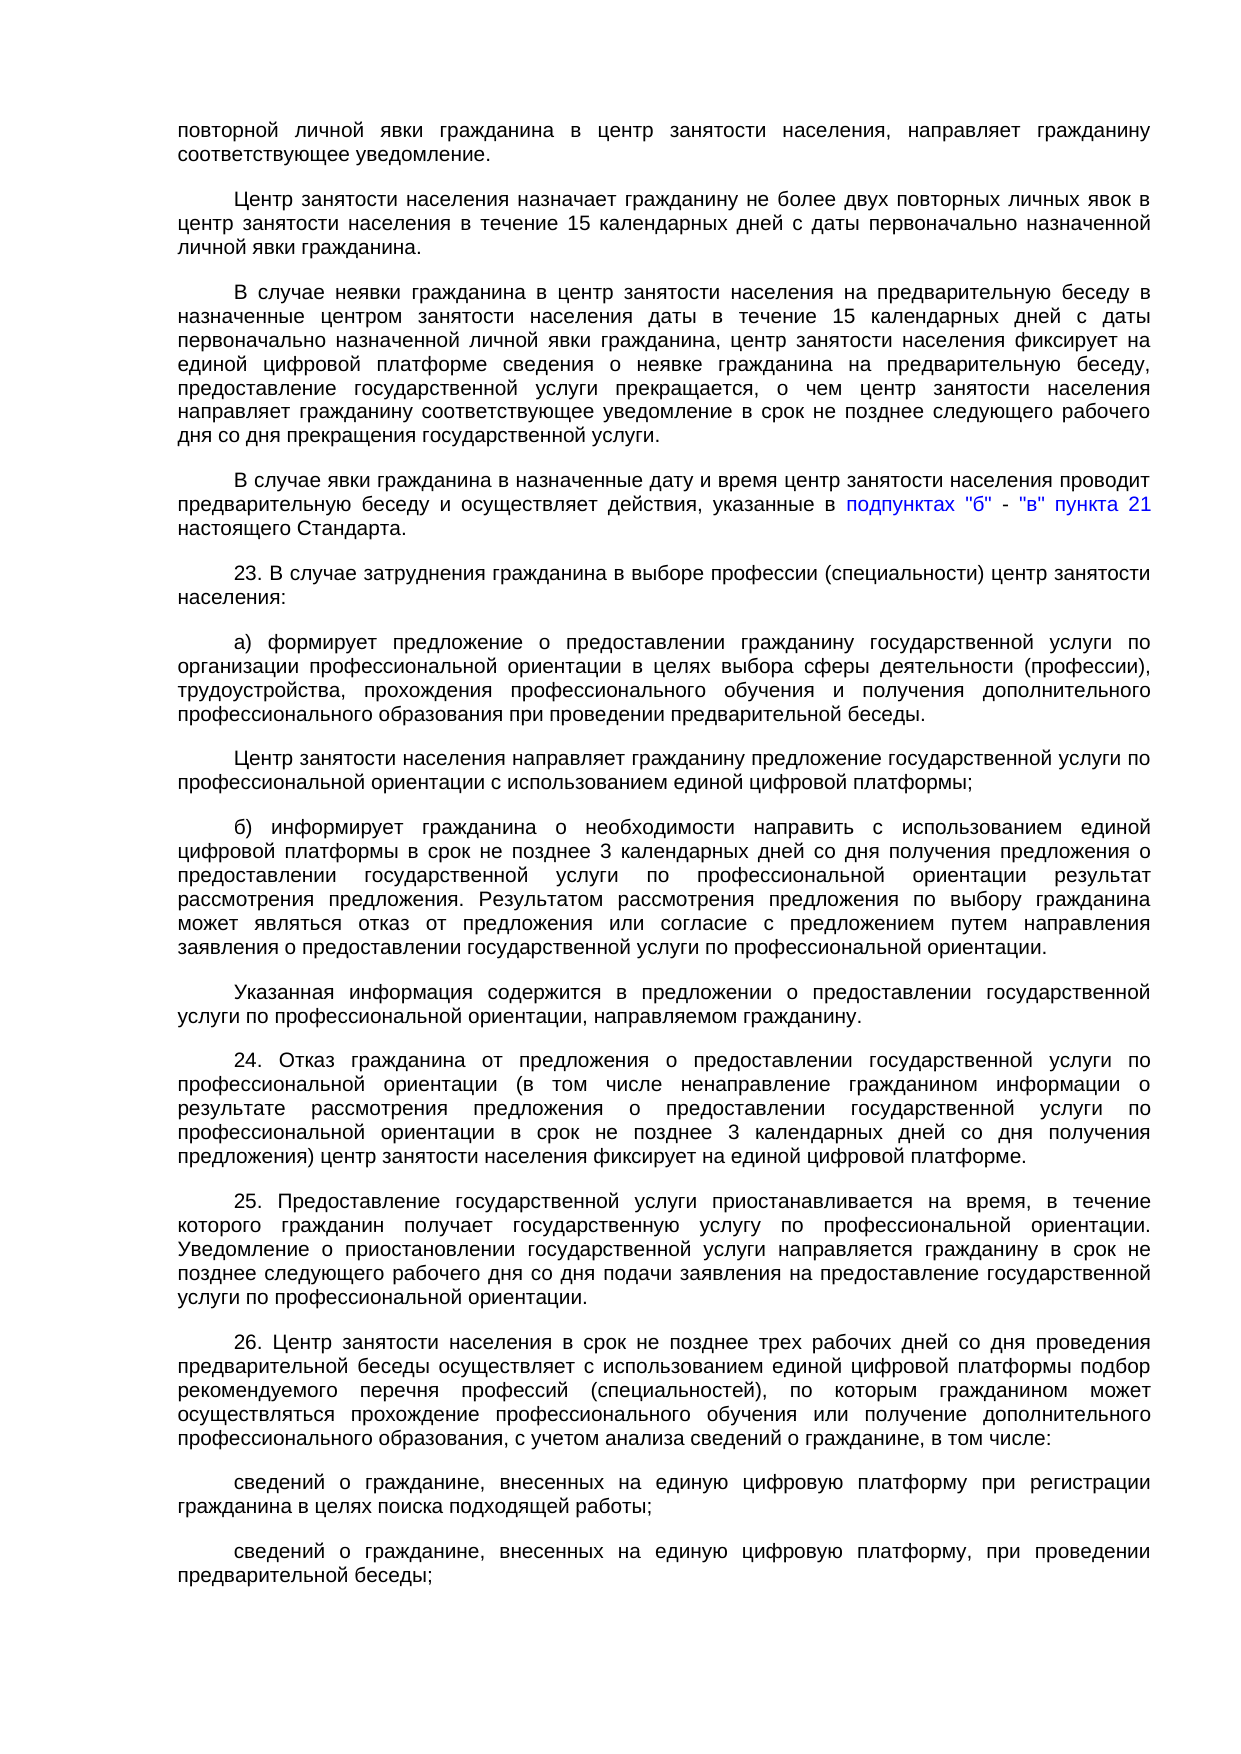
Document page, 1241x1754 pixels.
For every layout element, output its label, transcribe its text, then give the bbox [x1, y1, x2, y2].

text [177, 118, 1152, 166]
text В случае явки гражданина в назначенные дату и время центр занятости населения проводит предварительную беседу и осуществляет действия, указанные в подпунктах "б" - "в" пункта 21 настоящего Стандарта. [177, 468, 1152, 540]
text 25. Предоставление государственной услуги приостанавливается на время, в течение которого гражданин получает государственную услугу по профессиональной ориентации. Уведомление о приостановлении государственной услуги направляется гражданину в срок не позднее следующего рабочего дня со дня подачи заявления на предоставление государственной услуги по профессиональной ориентации. [177, 1189, 1152, 1309]
text б) информирует гражданина о необходимости направить с использованием единой цифровой платформы в срок не позднее 3 календарных дней со дня получения предложения о предоставлении государственной услуги по профессиональной ориентации результат рассмотрения предложения. Результатом рассмотрения предложения по выбору гражданина может являться отказ от предложения или согласие с предложением путем направления заявления о предоставлении государственной услуги по профессиональной ориентации. [177, 815, 1152, 959]
text 26. Центр занятости населения в срок не позднее трех рабочих дней со дня проведения предварительной беседы осуществляет с использованием единой цифровой платформы подбор рекомендуемого перечня профессий (специальностей), по которым гражданином может осуществляться прохождение профессионального обучения или получение дополнительного профессионального образования, с учетом анализа сведений о гражданине, в том числе: [177, 1329, 1152, 1449]
text сведений о гражданине, внесенных на единую цифровую платформу, при проведении предварительной беседы; [177, 1539, 1152, 1587]
text сведений о гражданине, внесенных на единую цифровую платформу при регистрации гражданина в целях поиска подходящей работы; [177, 1470, 1152, 1518]
text 23. В случае затруднения гражданина в выборе профессии (специальности) центр занятости населения: [177, 561, 1152, 609]
text Указанная информация содержится в предложении о предоставлении государственной услуги по профессиональной ориентации, направляемом гражданину. [177, 979, 1152, 1027]
text 24. Отказ гражданина от предложения о предоставлении государственной услуги по профессиональной ориентации (в том числе ненаправление гражданином информации о результате рассмотрения предложения о предоставлении государственной услуги по профессиональной ориентации в срок не позднее 3 календарных дней со дня получения предложения) центр занятости населения фиксирует на единой цифровой платформе. [177, 1048, 1152, 1168]
text Центр занятости населения направляет гражданину предложение государственной услуги по профессиональной ориентации с использованием единой цифровой платформы; [177, 746, 1152, 794]
text В случае неявки гражданина в центр занятости населения на предварительную беседу в назначенные центром занятости населения даты в течение 15 календарных дней с даты первоначально назначенной личной явки гражданина, центр занятости населения фиксирует на единой цифровой платформе сведения о неявке гражданина на предварительную беседу, предоставление государственной услуги прекращается, о чем центр занятости населения направляет гражданину соответствующее уведомление в срок не позднее следующего рабочего дня со дня прекращения государственной услуги. [177, 279, 1152, 447]
text а) формирует предложение о предоставлении гражданину государственной услуги по организации профессиональной ориентации в целях выбора сферы деятельности (профессии), трудоустройства, прохождения профессионального обучения и получения дополнительного профессионального образования при проведении предварительной беседы. [177, 629, 1152, 725]
text Центр занятости населения назначает гражданину не более двух повторных личных явок в центр занятости населения в течение 15 календарных дней с даты первоначально назначенной личной явки гражданина. [177, 187, 1152, 259]
